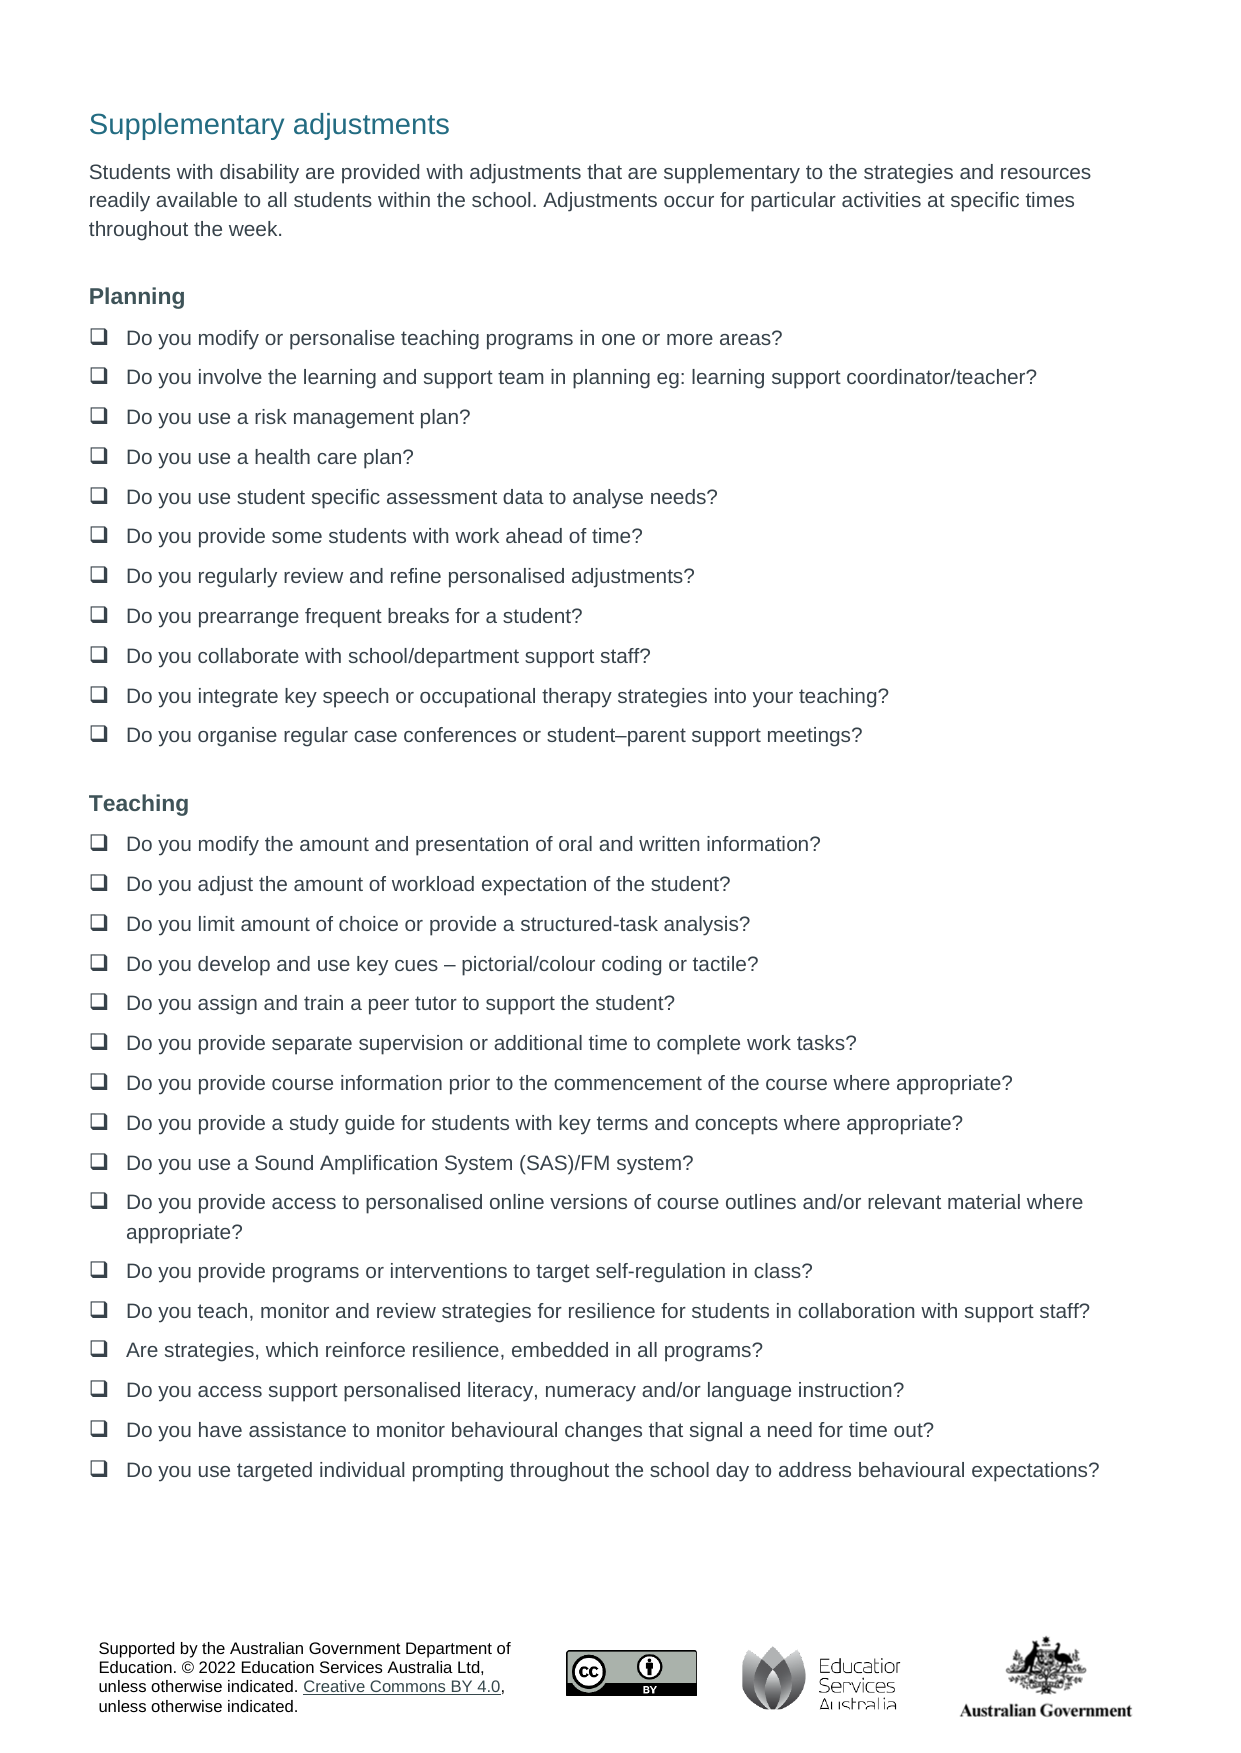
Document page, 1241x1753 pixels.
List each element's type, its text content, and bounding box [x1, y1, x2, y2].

list Do you provide access to personalised online versions of course outlines and/or relevant material where appropriate? [89, 1190, 1152, 1243]
list Do you provide course information prior to the commencement of the course where appropriate? [89, 1071, 1152, 1095]
list Do you prearrange frequent breaks for a student? [89, 604, 1152, 628]
picture [566, 1650, 697, 1696]
list Do you adjust the amount of workload expectation of the student? [89, 872, 1152, 896]
list Do you use a risk management plan? [89, 405, 1152, 429]
list Do you regularly review and refine personalised adjustments? [89, 564, 1152, 588]
list Do you assign and train a peer tutor to support the student? [89, 991, 1152, 1016]
list Do you modify or personalise teaching programs in one or more areas? [89, 325, 1152, 350]
list Do you access support personalised literacy, numeracy and/or language instruction? [89, 1378, 1152, 1402]
list Do you develop and use key cues – pictorial/colour coding or tactile? [89, 951, 1152, 976]
list Do you organise regular case conferences or student–parent support meetings? [89, 723, 1152, 748]
text Students with disability are provided with adjustments that are supplementary to the strategies and resources readily available to all students within the school. Adjustments occur for particular activities at specific times throughout the week. [89, 159, 1152, 241]
list Do you provide some students with work ahead of time? [89, 524, 1152, 549]
list Do you modify the amount and presentation of oral and written information? [89, 832, 1152, 857]
subtitle Teaching [89, 790, 1152, 816]
list Do you integrate key speech or occupational therapy strategies into your teaching? [89, 683, 1152, 708]
list Do you collaborate with school/department support staff? [89, 644, 1152, 668]
list Do you use targeted individual prompting throughout the school day to address behavioural expectations? [89, 1458, 1152, 1482]
list Do you provide separate supervision or additional time to complete work tasks? [89, 1031, 1152, 1056]
subtitle Supplementary adjustments [89, 107, 1152, 140]
list Do you involve the learning and support team in planning eg: learning support coordinator/teacher? [89, 365, 1152, 389]
list Do you use student specific assessment data to analyse needs? [89, 484, 1152, 509]
picture [740, 1646, 901, 1709]
list Do you provide a study guide for students with key terms and concepts where appropriate? [89, 1111, 1152, 1135]
list Do you use a health care plan? [89, 445, 1152, 469]
list Do you provide programs or interventions to target self-regulation in class? [89, 1259, 1152, 1283]
list Are strategies, which reinforce resilience, embedded in all programs? [89, 1338, 1152, 1363]
list Do you use a Sound Amplification System (SAS)/FM system? [89, 1150, 1152, 1175]
subtitle Planning [89, 283, 1152, 310]
list Do you have assistance to monitor behavioural changes that signal a need for time out? [89, 1418, 1152, 1442]
list Do you teach, monitor and review strategies for resilience for students in collaboration with support staff? [89, 1298, 1152, 1323]
picture [952, 1627, 1137, 1722]
list Do you limit amount of choice or provide a structured-task analysis? [89, 912, 1152, 936]
